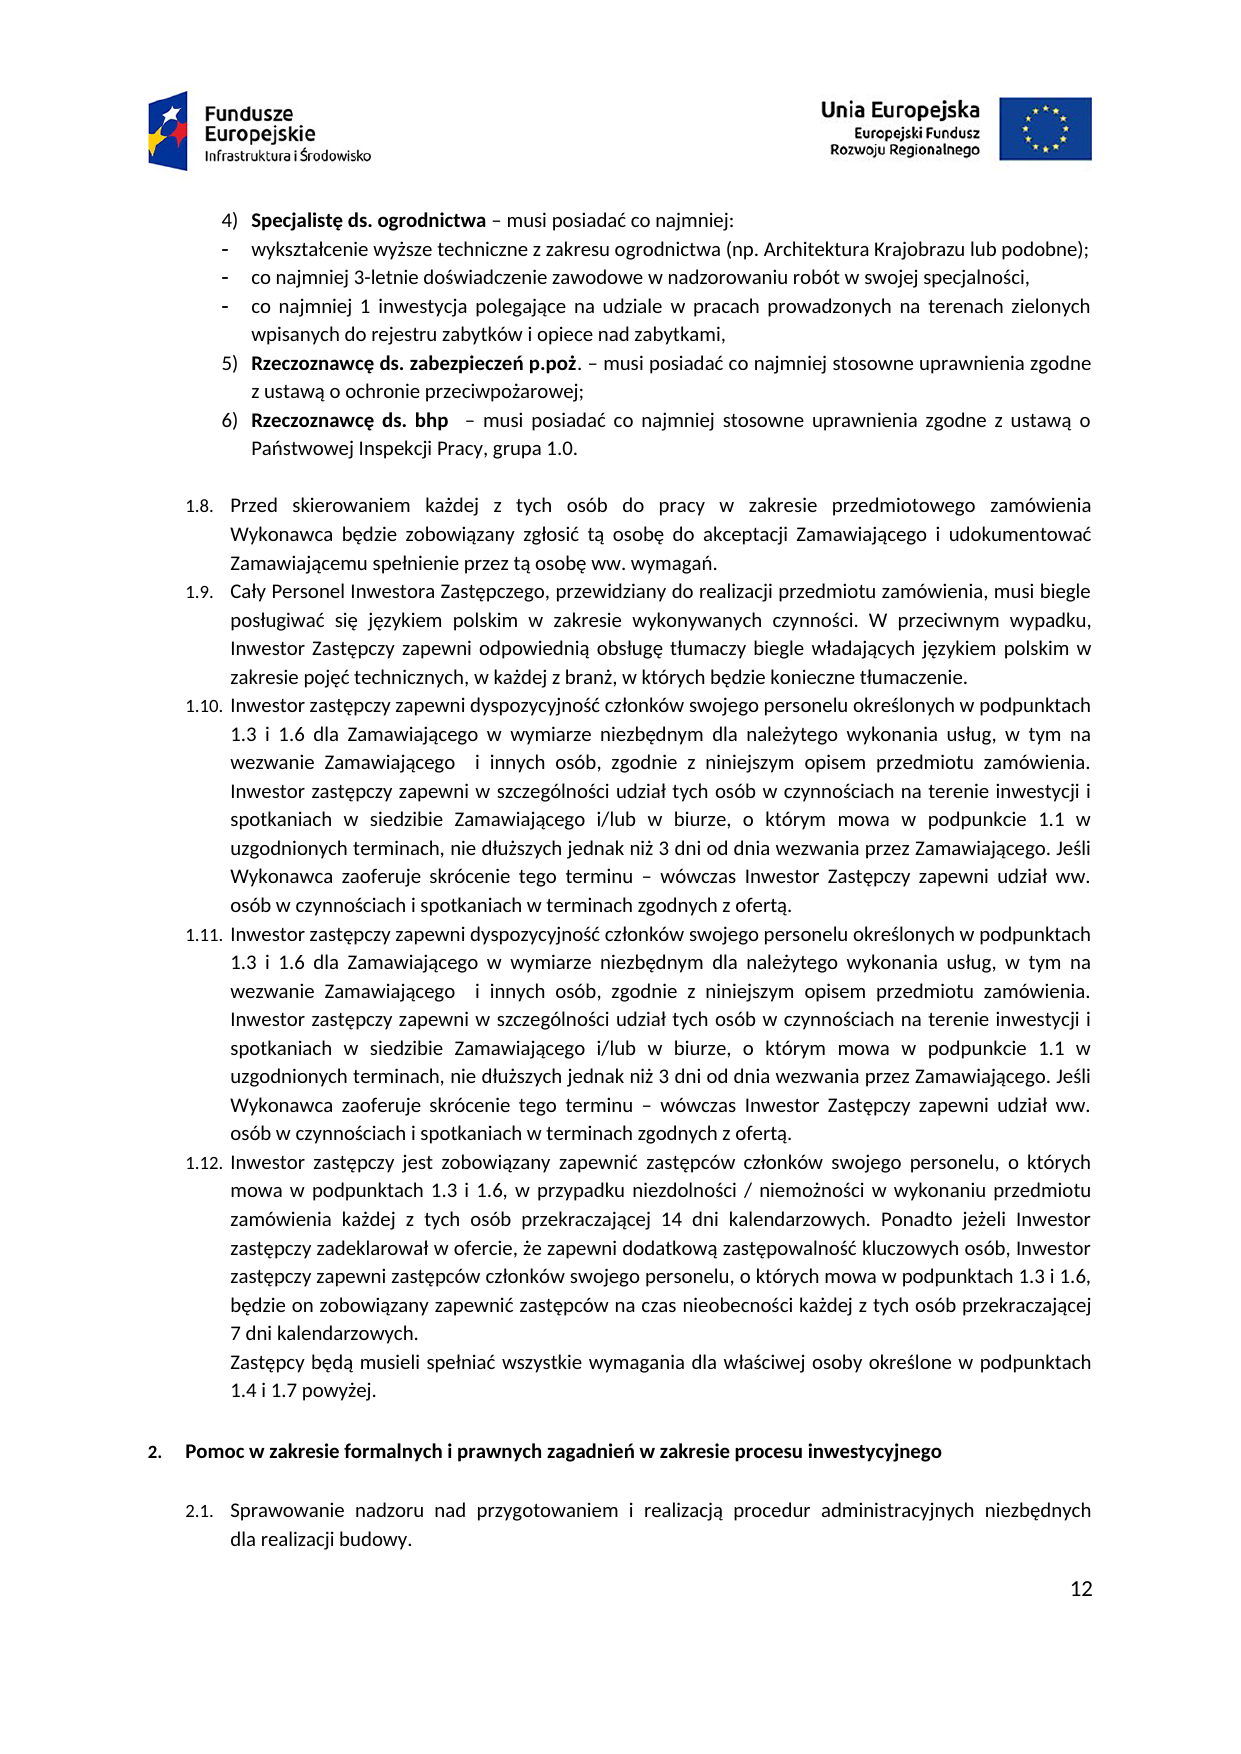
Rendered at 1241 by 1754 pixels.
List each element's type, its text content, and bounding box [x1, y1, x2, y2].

list Inwestor zastępczy jest zobowiązany zapewnić zastępców członków swojego personelu, o których mowa w podpunktach 1.3 i 1.6, w przypadku niezdolności / niemożności w wykonaniu przedmiotu zamówienia każdej z tych osób przekraczającej 14 dni kalendarzowych. Ponadto jeżeli Inwestor zastępczy zadeklarował w ofercie, że zapewni dodatkową zastępowalność kluczowych osób, Inwestor zastępczy zapewni zastępców członków swojego personelu, o których mowa w podpunktach 1.3 i 1.6, będzie on zobowiązany zapewnić zastępców na czas nieobecności każdej z tych osób przekraczającej 7 dni kalendarzowych. [185, 1147, 1093, 1346]
list Rzeczoznawcę ds. zabezpieczeń p.poż. – musi posiadać co najmniej stosowne uprawnienia zgodne z ustawą o ochronie przeciwpożarowej; [221, 347, 1093, 404]
picture [148, 73, 1092, 180]
list Inwestor zastępczy zapewni dyspozycyjność członków swojego personelu określonych w podpunktach 1.3 i 1.6 dla Zamawiającego w wymiarze niezbędnym dla należytego wykonania usług, w tym na wezwanie Zamawiającego i innych osób, zgodnie z niniejszym opisem przedmiotu zamówienia. Inwestor zastępczy zapewni w szczególności udział tych osób w czynnościach na terenie inwestycji i spotkaniach w siedzibie Zamawiającego i/lub w biurze, o którym mowa w podpunkcie 1.1 w uzgodnionych terminach, nie dłuższych jednak niż 3 dni od dnia wezwania przez Zamawiającego. Jeśli Wykonawca zaoferuje skrócenie tego terminu – wówczas Inwestor Zastępczy zapewni udział ww. osób w czynnościach i spotkaniach w terminach zgodnych z ofertą. [185, 690, 1093, 918]
list Rzeczoznawcę ds. bhp – musi posiadać co najmniej stosowne uprawnienia zgodne z ustawą o Państwowej Inspekcji Pracy, grupa 1.0. [221, 404, 1093, 462]
list Przed skierowaniem każdej z tych osób do pracy w zakresie przedmiotowego zamówienia Wykonawca będzie zobowiązany zgłosić tą osobę do akceptacji Zamawiającego i udokumentować Zamawiającemu spełnienie przez tą osobę ww. wymagań. [185, 490, 1093, 576]
list wykształcenie wyższe techniczne z zakresu ogrodnictwa (np. Architektura Krajobrazu lub podobne); [221, 233, 1093, 262]
list Cały Personel Inwestora Zastępczego, przewidziany do realizacji przedmiotu zamówienia, musi biegle posługiwać się językiem polskim w zakresie wykonywanych czynności. W przeciwnym wypadku, Inwestor Zastępczy zapewni odpowiednią obsługę tłumaczy biegle władających językiem polskim w zakresie pojęć technicznych, w każdej z branż, w których będzie konieczne tłumaczenie. [185, 576, 1093, 690]
list Specjalistę ds. ogrodnictwa – musi posiadać co najmniej: [221, 205, 1093, 233]
list Pomoc w zakresie formalnych i prawnych zagadnień w zakresie procesu inwestycyjnego [148, 1438, 1093, 1463]
list Sprawowanie nadzoru nad przygotowaniem i realizacją procedur administracyjnych niezbędnych dla realizacji budowy. [185, 1495, 1093, 1552]
list co najmniej 3-letnie doświadczenie zawodowe w nadzorowaniu robót w swojej specjalności, [221, 262, 1093, 290]
list co najmniej 1 inwestycja polegające na udziale w pracach prowadzonych na terenach zielonych wpisanych do rejestru zabytków i opiece nad zabytkami, [221, 290, 1093, 347]
list Inwestor zastępczy zapewni dyspozycyjność członków swojego personelu określonych w podpunktach 1.3 i 1.6 dla Zamawiającego w wymiarze niezbędnym dla należytego wykonania usług, w tym na wezwanie Zamawiającego i innych osób, zgodnie z niniejszym opisem przedmiotu zamówienia. Inwestor zastępczy zapewni w szczególności udział tych osób w czynnościach na terenie inwestycji i spotkaniach w siedzibie Zamawiającego i/lub w biurze, o którym mowa w podpunkcie 1.1 w uzgodnionych terminach, nie dłuższych jednak niż 3 dni od dnia wezwania przez Zamawiającego. Jeśli Wykonawca zaoferuje skrócenie tego terminu – wówczas Inwestor Zastępczy zapewni udział ww. osób w czynnościach i spotkaniach w terminach zgodnych z ofertą. [185, 918, 1093, 1147]
text Zastępcy będą musieli spełniać wszystkie wymagania dla właściwej osoby określone w podpunktach 1.4 i 1.7 powyżej. [230, 1346, 1093, 1403]
